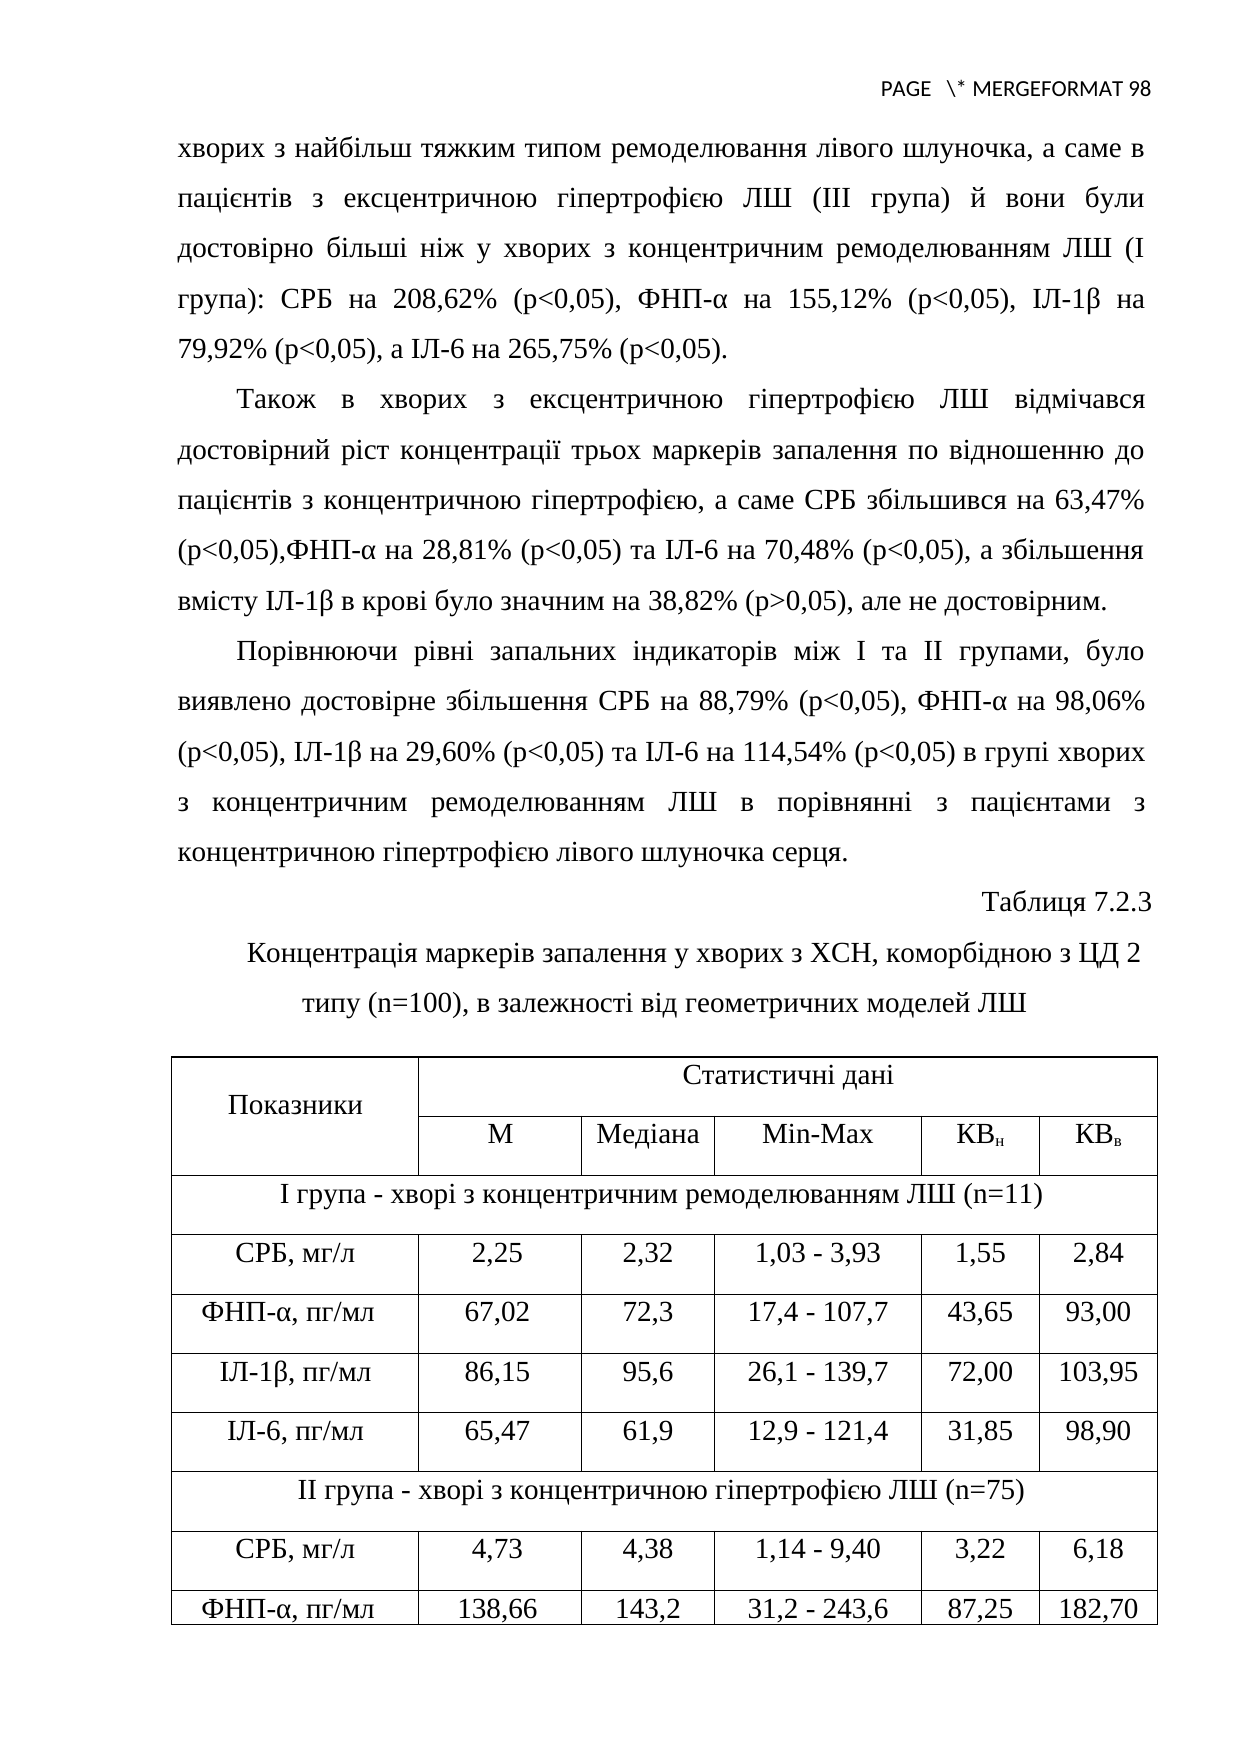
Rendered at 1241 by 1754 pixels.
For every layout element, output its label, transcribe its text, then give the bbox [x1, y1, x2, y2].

text Таблиця 7.2.3 [177, 884, 1152, 918]
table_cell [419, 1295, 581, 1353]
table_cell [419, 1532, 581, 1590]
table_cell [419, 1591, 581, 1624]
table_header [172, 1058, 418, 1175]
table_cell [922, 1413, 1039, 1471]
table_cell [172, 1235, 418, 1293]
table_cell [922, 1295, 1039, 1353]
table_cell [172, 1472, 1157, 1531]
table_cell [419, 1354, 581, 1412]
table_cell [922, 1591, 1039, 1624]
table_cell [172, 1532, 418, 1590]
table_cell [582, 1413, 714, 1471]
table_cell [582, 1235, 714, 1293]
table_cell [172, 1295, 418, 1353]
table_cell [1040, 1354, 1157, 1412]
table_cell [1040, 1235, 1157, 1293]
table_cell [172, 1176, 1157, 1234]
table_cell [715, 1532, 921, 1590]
text Концентрація маркерів запалення у хворих з ХСН, коморбідною з ЦД 2 типу (n=100), в залежності від геометричних моделей ЛШ [177, 935, 1152, 1019]
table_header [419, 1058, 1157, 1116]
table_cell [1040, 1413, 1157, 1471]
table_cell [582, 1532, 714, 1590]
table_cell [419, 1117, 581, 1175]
text Порівнюючи рівні запальних індикаторів між І та ІІ групами, було виявлено достовірне збільшення СРБ на 88,79% (р<0,05), ФНП-α на 98,06% (р<0,05), ІЛ-1β на 29,60% (р<0,05) та ІЛ-6 на 114,54% (р<0,05) в групі хворих з концентричним ремоделюванням ЛШ в порівнянні з пацієнтами з концентричною гіпертрофією лівого шлуночка серця. [177, 633, 1145, 868]
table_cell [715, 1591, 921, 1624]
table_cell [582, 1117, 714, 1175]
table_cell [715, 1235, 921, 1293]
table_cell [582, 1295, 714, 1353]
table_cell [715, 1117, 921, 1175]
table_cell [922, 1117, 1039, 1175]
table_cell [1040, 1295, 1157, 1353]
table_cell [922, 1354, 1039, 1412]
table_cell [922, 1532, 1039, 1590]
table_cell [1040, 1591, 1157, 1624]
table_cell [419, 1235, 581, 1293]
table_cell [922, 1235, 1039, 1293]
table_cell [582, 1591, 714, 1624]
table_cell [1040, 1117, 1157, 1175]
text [177, 130, 1145, 365]
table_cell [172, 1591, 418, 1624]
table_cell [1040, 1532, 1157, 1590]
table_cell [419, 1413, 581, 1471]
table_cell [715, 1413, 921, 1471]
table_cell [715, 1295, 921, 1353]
text Також в хворих з ексцентричною гіпертрофією ЛШ відмічався достовірний ріст концентрації трьох маркерів запалення по відношенню до пацієнтів з концентричною гіпертрофією, а саме СРБ збільшився на 63,47% (р<0,05),ФНП-α на 28,81% (р<0,05) та ІЛ-6 на 70,48% (р<0,05), а збільшення вмісту ІЛ-1β в крові було значним на 38,82% (р>0,05), але не достовірним. [177, 381, 1145, 616]
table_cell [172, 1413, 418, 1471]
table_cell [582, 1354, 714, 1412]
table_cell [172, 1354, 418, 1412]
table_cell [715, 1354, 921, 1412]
